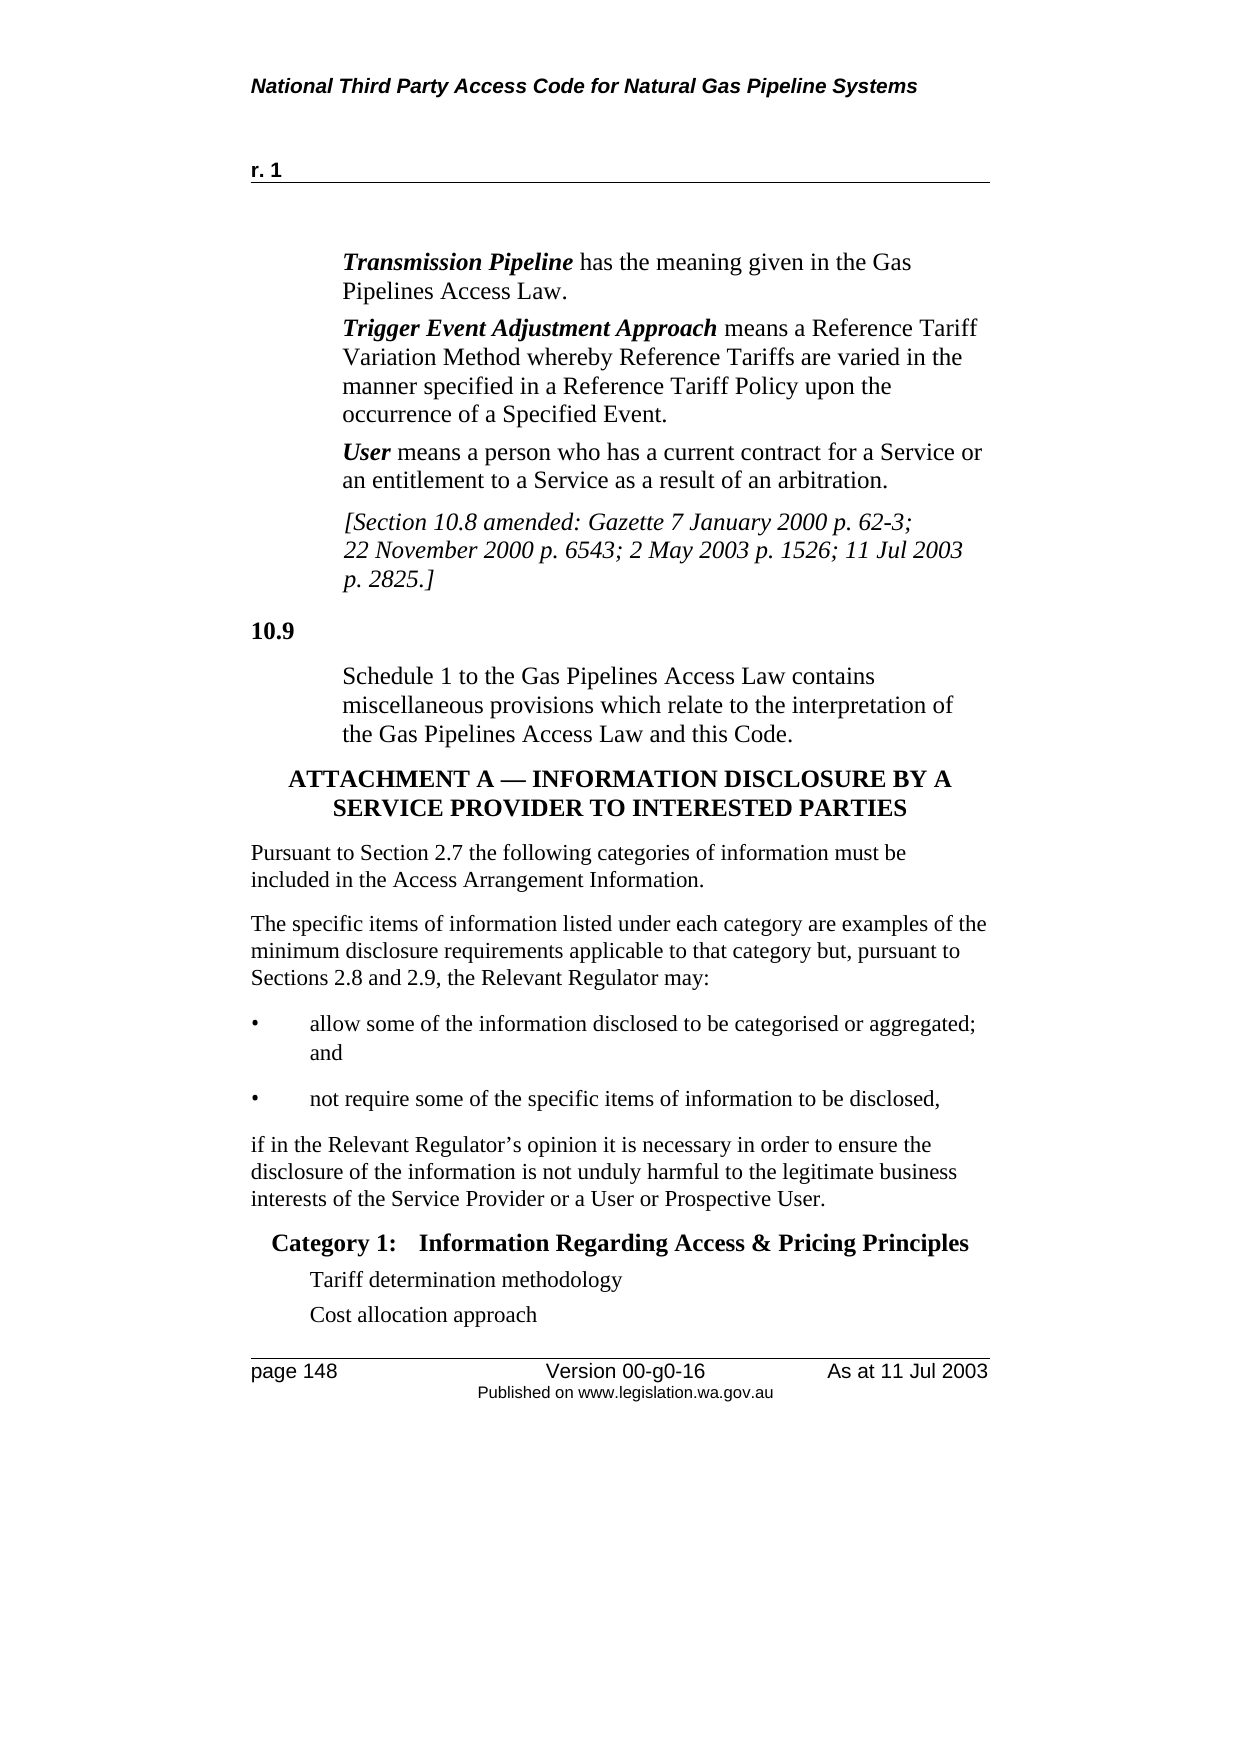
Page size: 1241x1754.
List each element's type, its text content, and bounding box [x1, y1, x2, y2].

text • allow some of the information disclosed to be categorised or aggregated; and [251, 1007, 990, 1065]
text Pursuant to Section 2.7 the following categories of information must be included in the Access Arrangement Information. [251, 838, 990, 892]
subtitle ATTACHMENT A — INFORMATION DISCLOSURE BY A SERVICE PROVIDER TO INTERESTED PARTIES [251, 764, 990, 822]
text [Section 10.8 amended: Gazette 7 January 2000 p. 62-3; 22 November 2000 p. 6543; 2 May 2003 p. 1526; 11 Jul 2003 p. 2825.] [251, 507, 990, 593]
text The specific items of information listed under each category are examples of the minimum disclosure requirements applicable to that category but, pursuant to Sections 2.8 and 2.9, the Relevant Regulator may: [251, 909, 990, 990]
text Transmission Pipeline has the meaning given in the Gas Pipelines Access Law. [251, 247, 990, 305]
text Schedule 1 to the Gas Pipelines Access Law contains miscellaneous provisions which relate to the interpretation of the Gas Pipelines Access Law and this Code. [251, 661, 990, 747]
text Tariff determination methodology [309, 1265, 990, 1292]
text Trigger Event Adjustment Approach means a Reference Tariff Variation Method whereby Reference Tariffs are varied in the manner specified in a Reference Tariff Policy upon the occurrence of a Specified Event. [251, 313, 990, 428]
text User means a person who has a current contract for a Service or an entitlement to a Service as a result of an arbitration. [251, 437, 990, 494]
subtitle Category 1: Information Regarding Access & Pricing Principles [251, 1228, 990, 1257]
text • not require some of the specific items of information to be disclosed, [251, 1082, 990, 1113]
text Cost allocation approach [309, 1300, 990, 1327]
text if in the Relevant Regulator’s opinion it is necessary in order to ensure the disclosure of the information is not unduly harmful to the legitimate business interests of the Service Provider or a User or Prospective User. [251, 1130, 990, 1211]
subtitle 10.9 [251, 616, 990, 644]
